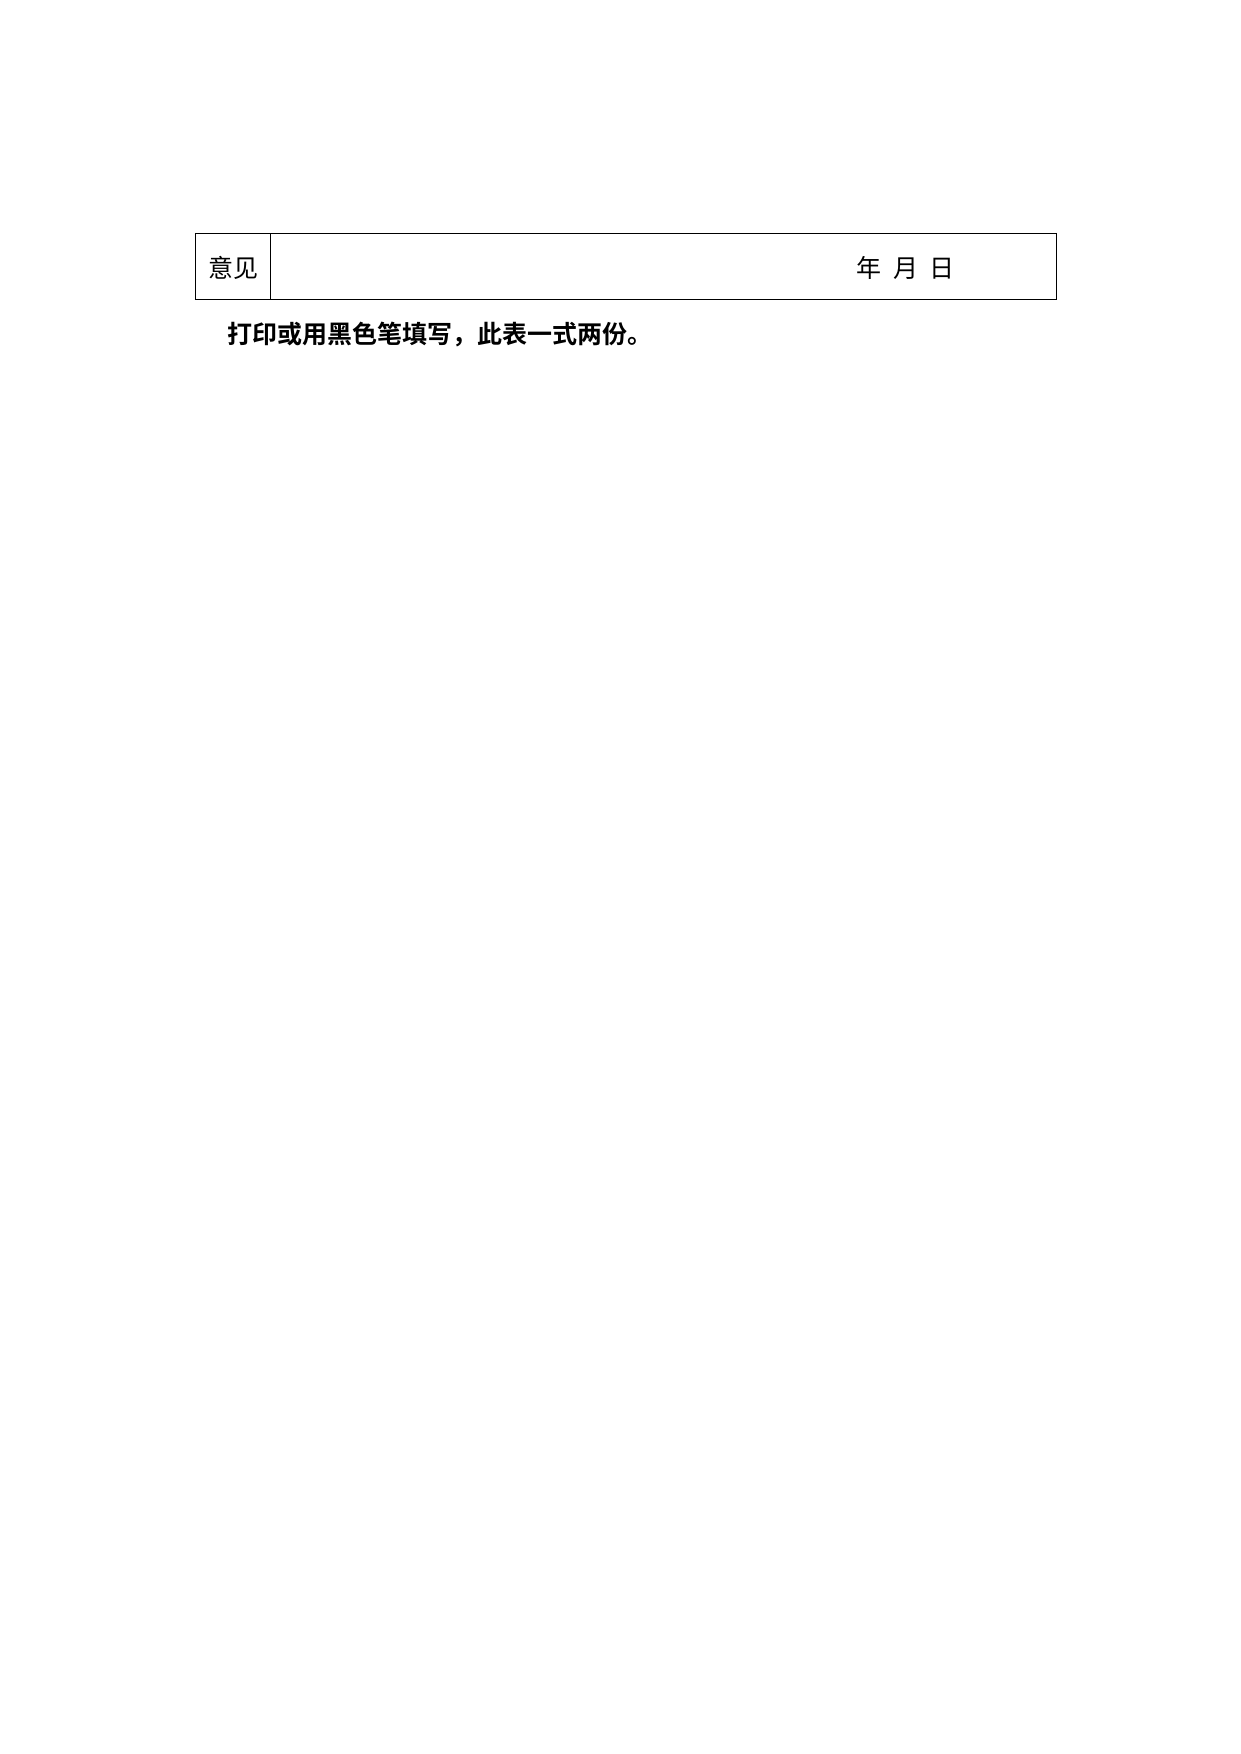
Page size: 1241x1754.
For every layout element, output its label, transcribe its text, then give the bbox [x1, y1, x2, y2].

table_cell 学校工会意见 [196, 234, 270, 299]
table_cell 年 月 日 [271, 234, 1056, 299]
text 打印或用黑色笔填写，此表一式两份。 [165, 300, 1087, 365]
